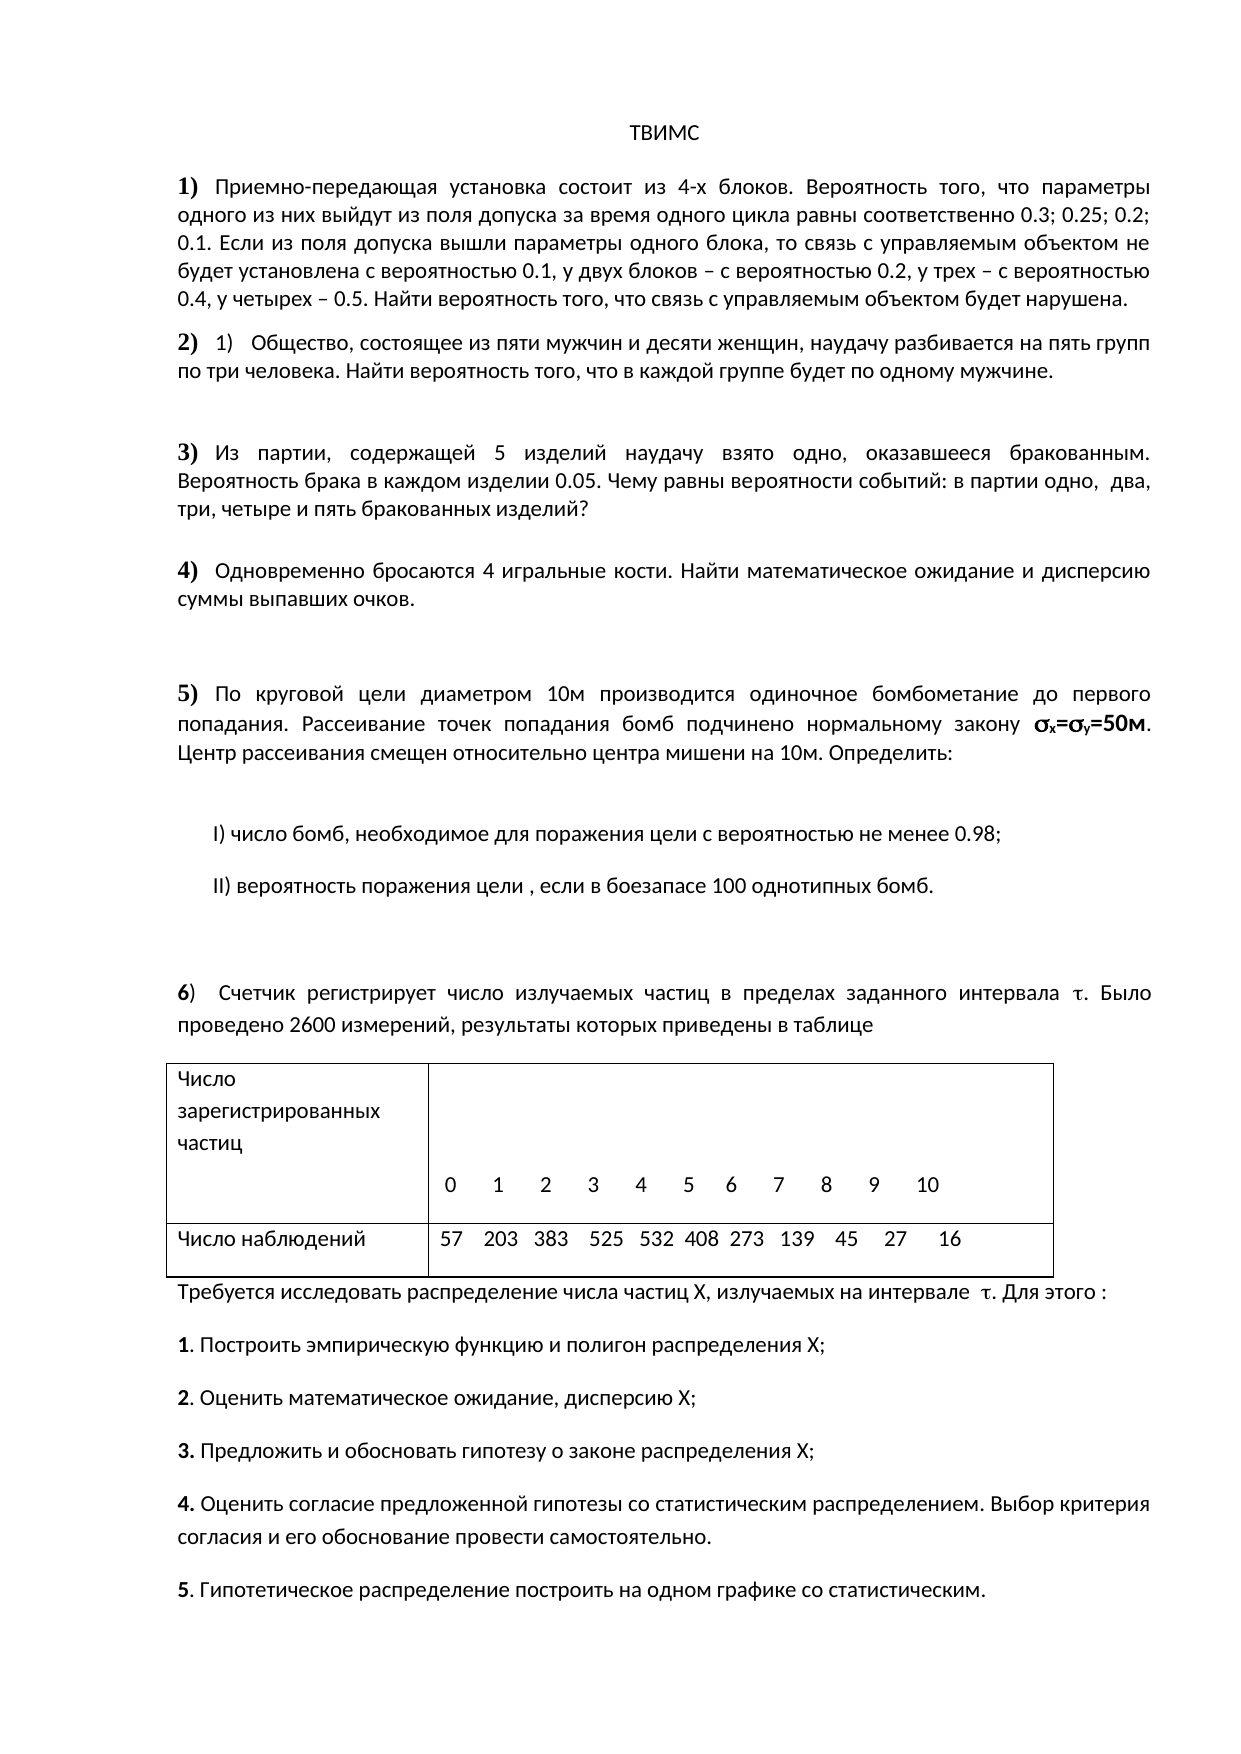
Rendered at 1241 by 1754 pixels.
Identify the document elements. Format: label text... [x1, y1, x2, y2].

text Требуется исследовать распределение числа частиц Х, излучаемых на интервале . Для этого : [177, 1277, 1152, 1306]
list По круговой цели диаметром 10м производится одиночное бомбометание до первого попадания. Рассеивание точек попадания бомб подчинено нормальному закону x=y=50м. Центр рассеивания смещен относительно центра мишени на 10м. Определить: [177, 678, 1152, 766]
text ТВИМС [177, 118, 1152, 146]
table_header Число зарегистрированных частиц [167, 1064, 428, 1223]
table_cell 57 203 383 525 532 408 273 139 45 27 16 [429, 1224, 1053, 1276]
list Приемно-передающая установка состоит из 4-х блоков. Вероятность того, что параметры одного из них выйдут из поля допуска за время одного цикла равны соответственно 0.3; 0.25; 0.2; 0.1. Если из поля допуска вышли параметры одного блока, то связь с управляемым объектом не будет установлена с вероятностью 0.1, у двух блоков – с вероятностью 0.2, у трех – с вероятностью 0.4, у четырех – 0.5. Найти вероятность того, что связь с управляемым объектом будет нарушена. [177, 171, 1152, 312]
text 5. Гипотетическое распределение построить на одном графике со статистическим. [177, 1575, 1152, 1603]
text 1. Построить эмпирическую функцию и полигон распределения Х; [177, 1331, 1152, 1358]
text I) число бомб, необходимое для поражения цели с вероятностью не менее 0.98; [177, 819, 1152, 847]
text II) вероятность поражения цели , если в боезапасе 100 однотипных бомб. [177, 872, 1152, 900]
text 2. Оценить математическое ожидание, дисперсию Х; [177, 1383, 1152, 1412]
list Одновременно бросаются 4 игральные кости. Найти математическое ожидание и дисперсию суммы выпавших очков. [177, 555, 1152, 612]
text 3. Предложить и обосновать гипотезу о законе распределения Х; [177, 1437, 1152, 1464]
text 4. Оценить согласие предложенной гипотезы со статистическим распределением. Выбор критерия согласия и его обоснование провести самостоятельно. [177, 1489, 1152, 1550]
list 1) Общество, состоящее из пяти мужчин и десяти женщин, наудачу разбивается на пять групп по три человека. Найти вероятность того, что в каждой группе будет по одному мужчине. [177, 327, 1152, 384]
table_header 0 1 2 3 4 5 6 7 8 9 10 [429, 1064, 1053, 1223]
text 6) Счетчик регистрирует число излучаемых частиц в пределах заданного интервала . Было проведено 2600 измерений, результаты которых приведены в таблице [177, 978, 1152, 1038]
list Из партии, содержащей 5 изделий наудачу взято одно, оказавшееся бракованным. Вероятность брака в каждом изделии 0.05. Чему равны вероятности событий: в партии одно, два, три, четыре и пять бракованных изделий? [177, 437, 1152, 522]
table_cell Число наблюдений [167, 1224, 428, 1276]
